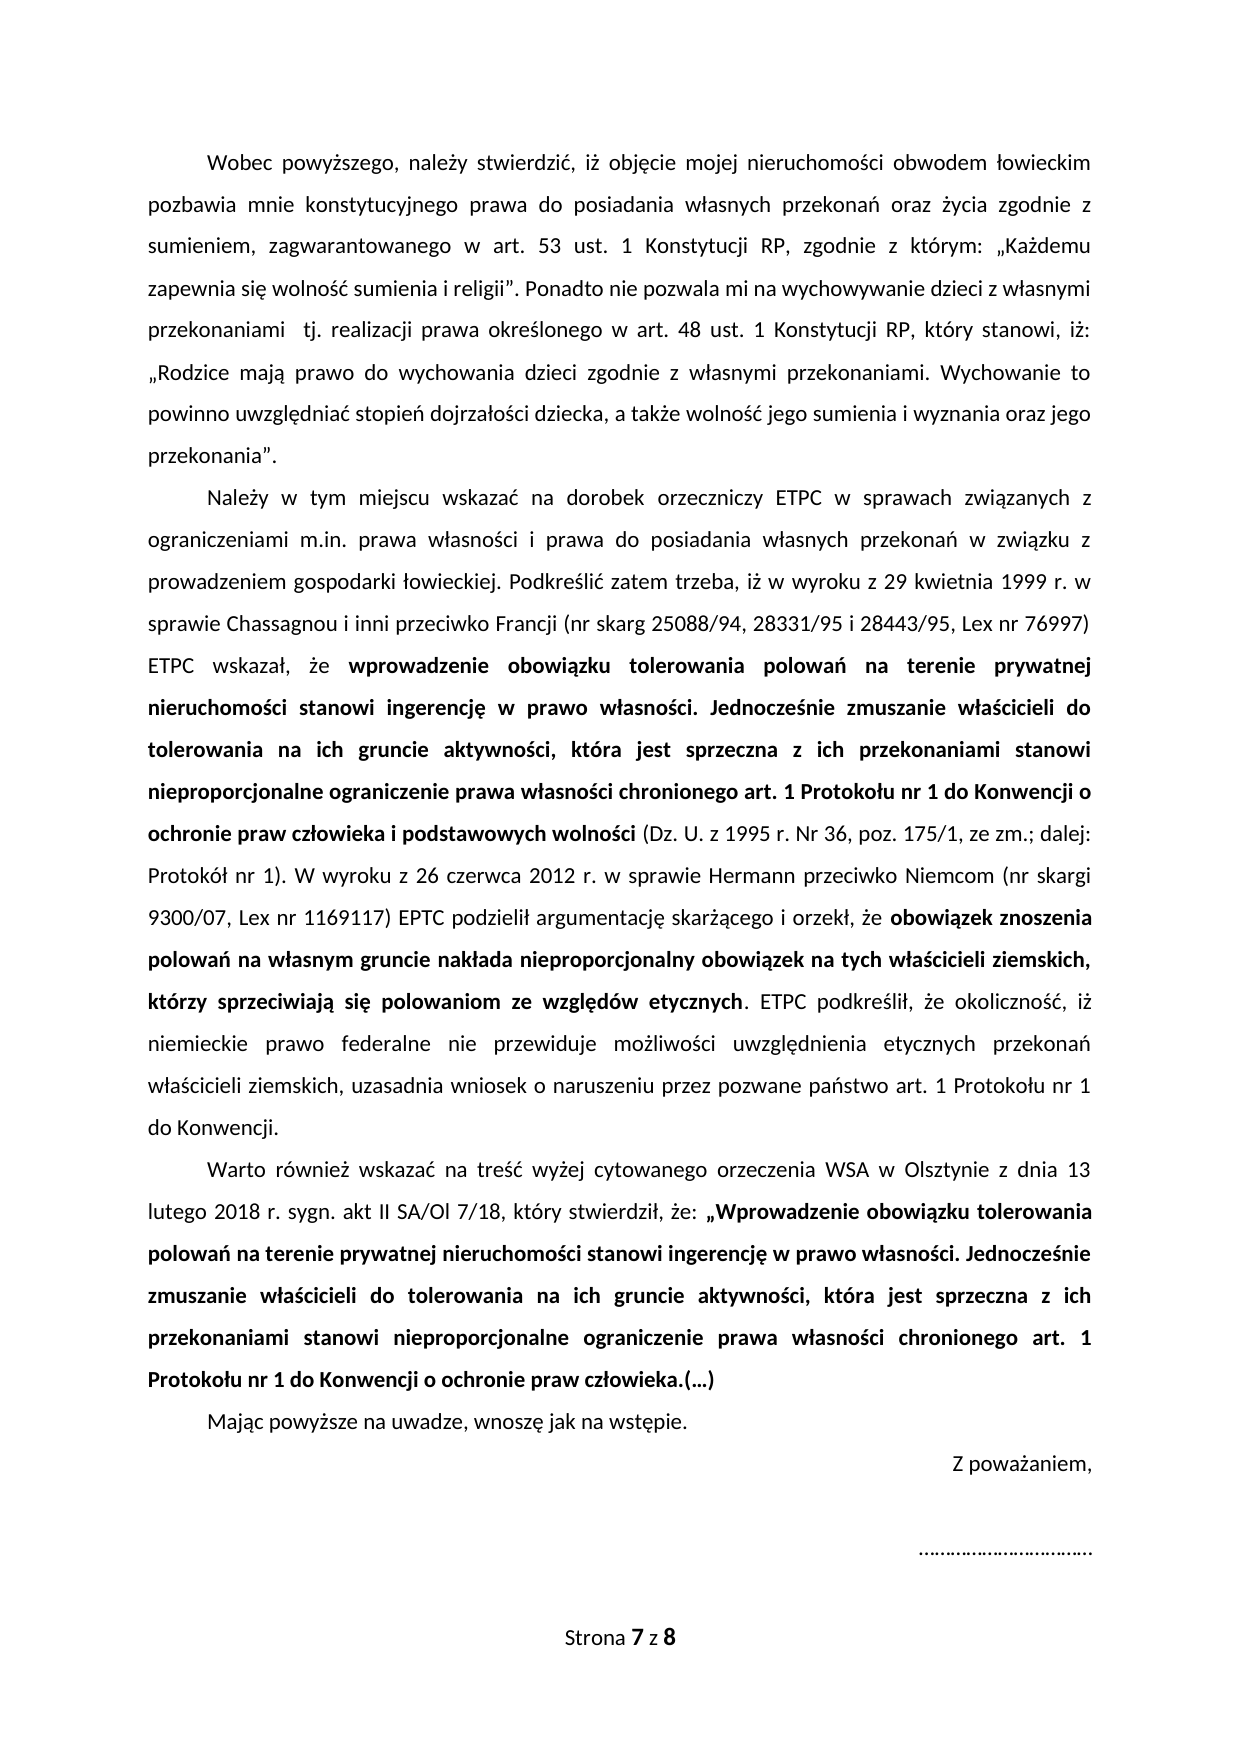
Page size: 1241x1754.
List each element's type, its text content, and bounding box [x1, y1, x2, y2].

text Wobec powyższego, należy stwierdzić, iż objęcie mojej nieruchomości obwodem łowieckim pozbawia mnie konstytucyjnego prawa do posiadania własnych przekonań oraz życia zgodnie z sumieniem, zagwarantowanego w art. 53 ust. 1 Konstytucji RP, zgodnie z którym: „Każdemu zapewnia się wolność sumienia i religii”. Ponadto nie pozwala mi na wychowywanie dzieci z własnymi przekonaniami tj. realizacji prawa określonego w art. 48 ust. 1 Konstytucji RP, który stanowi, iż: „Rodzice mają prawo do wychowania dzieci zgodnie z własnymi przekonaniami. Wychowanie to powinno uwzględniać stopień dojrzałości dziecka, a także wolność jego sumienia i wyznania oraz jego przekonania”. [148, 148, 1092, 469]
text Należy w tym miejscu wskazać na dorobek orzeczniczy ETPC w sprawach związanych z ograniczeniami m.in. prawa własności i prawa do posiadania własnych przekonań w związku z prowadzeniem gospodarki łowieckiej. Podkreślić zatem trzeba, iż w wyroku z 29 kwietnia 1999 r. w sprawie Chassagnou i inni przeciwko Francji (nr skarg 25088/94, 28331/95 i 28443/95, Lex nr 76997) ETPC wskazał, że wprowadzenie obowiązku tolerowania polowań na terenie prywatnej nieruchomości stanowi ingerencję w prawo własności. Jednocześnie zmuszanie właścicieli do tolerowania na ich gruncie aktywności, która jest sprzeczna z ich przekonaniami stanowi nieproporcjonalne ograniczenie prawa własności chronionego art. 1 Protokołu nr 1 do Konwencji o ochronie praw człowieka i podstawowych wolności (Dz. U. z 1995 r. Nr 36, poz. 175/1, ze zm.; dalej: Protokół nr 1). W wyroku z 26 czerwca 2012 r. w sprawie Hermann przeciwko Niemcom (nr skargi 9300/07, Lex nr 1169117) EPTC podzielił argumentację skarżącego i orzekł, że obowiązek znoszenia polowań na własnym gruncie nakłada nieproporcjonalny obowiązek na tych właścicieli ziemskich, którzy sprzeciwiają się polowaniom ze względów etycznych. ETPC podkreślił, że okoliczność, iż niemieckie prawo federalne nie przewiduje możliwości uwzględnienia etycznych przekonań właścicieli ziemskich, uzasadnia wniosek o naruszeniu przez pozwane państwo art. 1 Protokołu nr 1 do Konwencji. [148, 483, 1092, 1141]
text Warto również wskazać na treść wyżej cytowanego orzeczenia WSA w Olsztynie z dnia 13 lutego 2018 r. sygn. akt II SA/Ol 7/18, który stwierdził, że: „Wprowadzenie obowiązku tolerowania polowań na terenie prywatnej nieruchomości stanowi ingerencję w prawo własności. Jednocześnie zmuszanie właścicieli do tolerowania na ich gruncie aktywności, która jest sprzeczna z ich przekonaniami stanowi nieproporcjonalne ograniczenie prawa własności chronionego art. 1 Protokołu nr 1 do Konwencji o ochronie praw człowieka.(…) [148, 1155, 1092, 1393]
text Z poważaniem, [148, 1449, 1092, 1477]
text Mając powyższe na uwadze, wnoszę jak na wstępie. [148, 1407, 1092, 1435]
text …………………………… [148, 1533, 1092, 1561]
